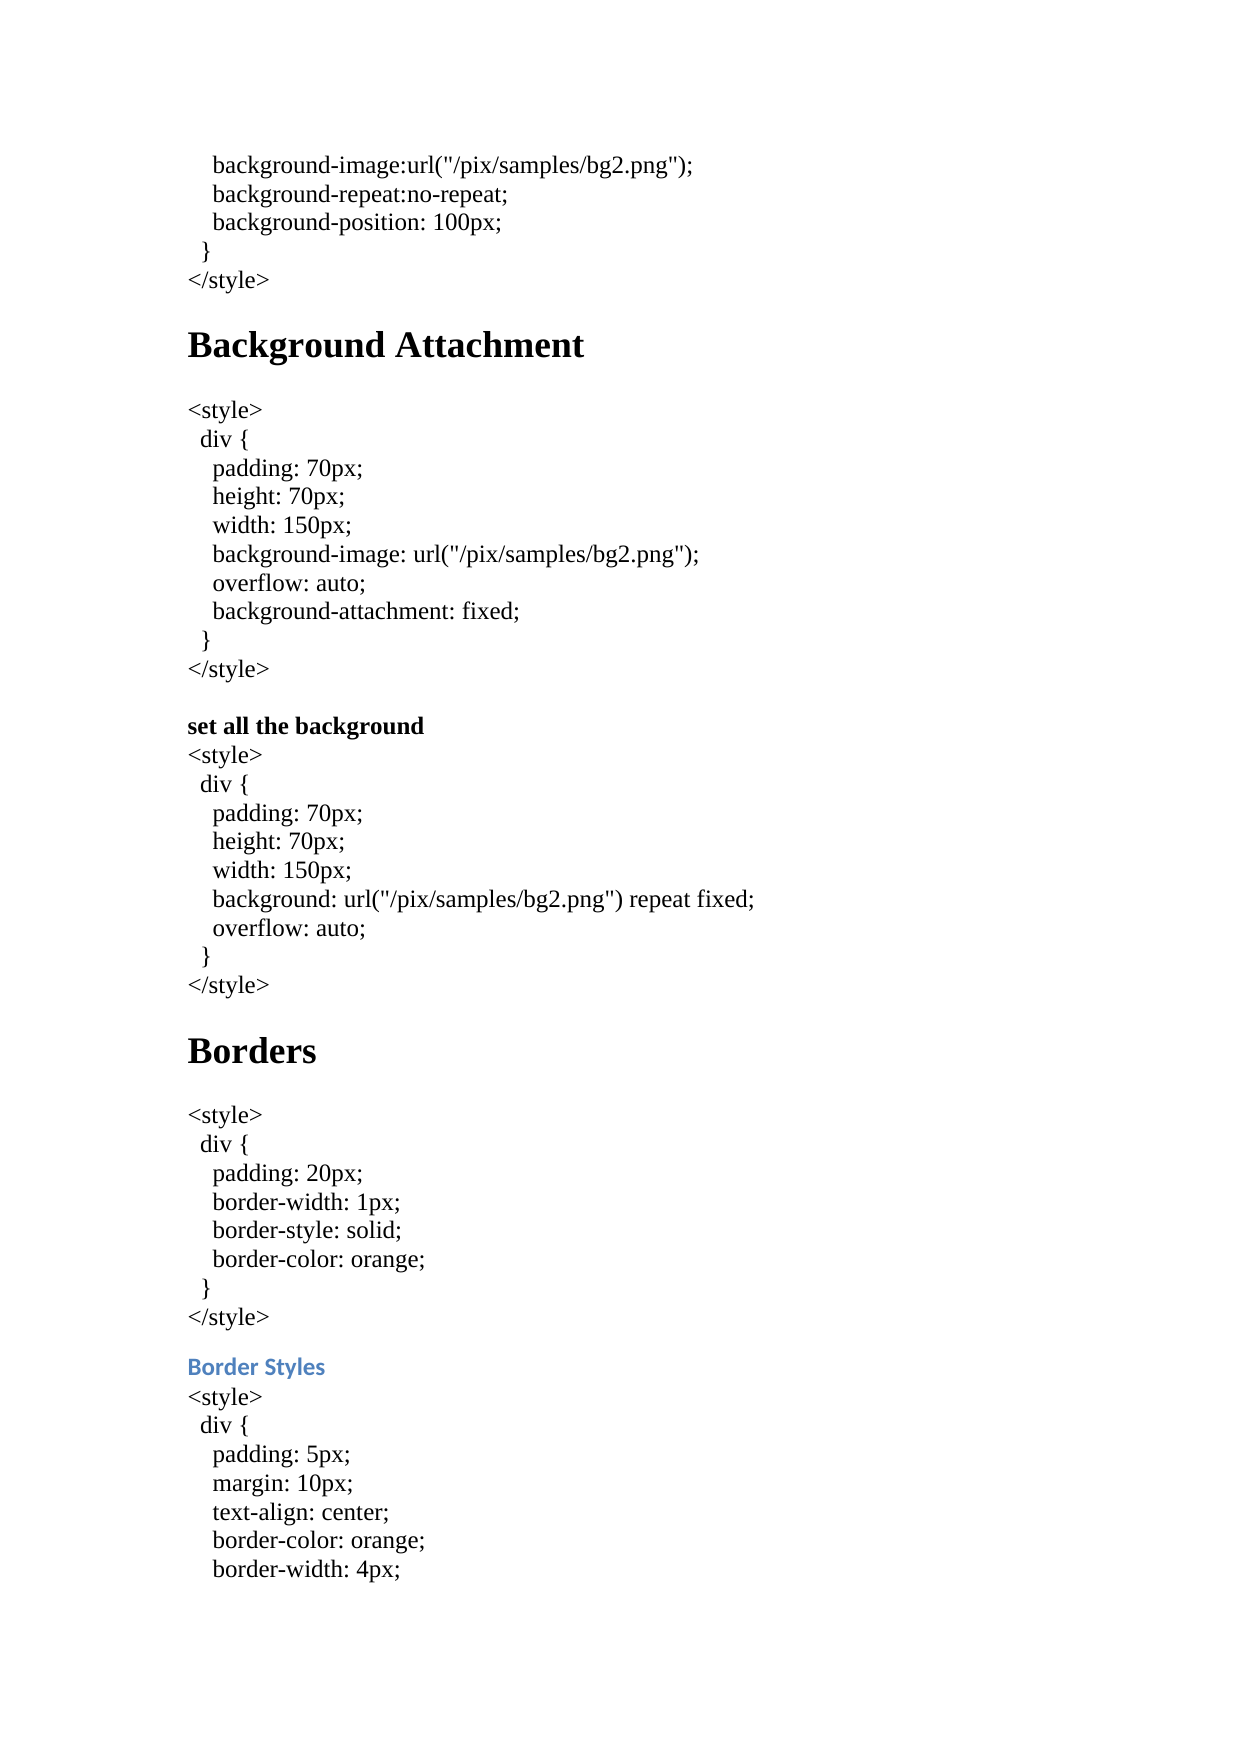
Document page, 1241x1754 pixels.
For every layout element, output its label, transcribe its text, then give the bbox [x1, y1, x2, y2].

text height: 70px; [187, 826, 1053, 855]
subtitle Border Styles [187, 1351, 1053, 1382]
text background-image:url("/pix/samples/bg2.png"); [187, 150, 1053, 179]
text </style> [187, 1302, 1053, 1330]
text height: 70px; [187, 481, 1053, 510]
text background: url("/pix/samples/bg2.png") repeat fixed; [187, 884, 1053, 913]
text div { [187, 1129, 1053, 1158]
text } [187, 236, 1053, 265]
text <style> [187, 740, 1053, 769]
text div { [187, 424, 1053, 453]
text background-image: url("/pix/samples/bg2.png"); [187, 539, 1053, 568]
text border-width: 1px; [187, 1187, 1053, 1215]
text div { [187, 769, 1053, 798]
text } [187, 941, 1053, 970]
text padding: 20px; [187, 1158, 1053, 1187]
text </style> [187, 970, 1053, 999]
text background-attachment: fixed; [187, 596, 1053, 625]
text border-color: orange; [187, 1244, 1053, 1273]
text set all the background [187, 711, 1053, 740]
text </style> [187, 654, 1053, 683]
text margin: 10px; [187, 1468, 1053, 1497]
text border-color: orange; [187, 1526, 1053, 1554]
text padding: 70px; [187, 453, 1053, 481]
text background-repeat:no-repeat; [187, 179, 1053, 207]
text overflow: auto; [187, 568, 1053, 596]
text } [187, 625, 1053, 654]
subtitle Background Attachment [187, 323, 1053, 366]
text <style> [187, 395, 1053, 424]
text padding: 5px; [187, 1439, 1053, 1468]
text border-width: 4px; [187, 1554, 1053, 1583]
text } [187, 1273, 1053, 1302]
text background-position: 100px; [187, 207, 1053, 236]
text padding: 70px; [187, 798, 1053, 826]
text overflow: auto; [187, 913, 1053, 941]
text <style> [187, 1100, 1053, 1129]
subtitle Borders [187, 1028, 1053, 1071]
text div { [187, 1411, 1053, 1439]
text </style> [187, 265, 1053, 294]
text width: 150px; [187, 855, 1053, 884]
text width: 150px; [187, 510, 1053, 539]
text <style> [187, 1382, 1053, 1411]
text text-align: center; [187, 1497, 1053, 1526]
text border-style: solid; [187, 1215, 1053, 1244]
